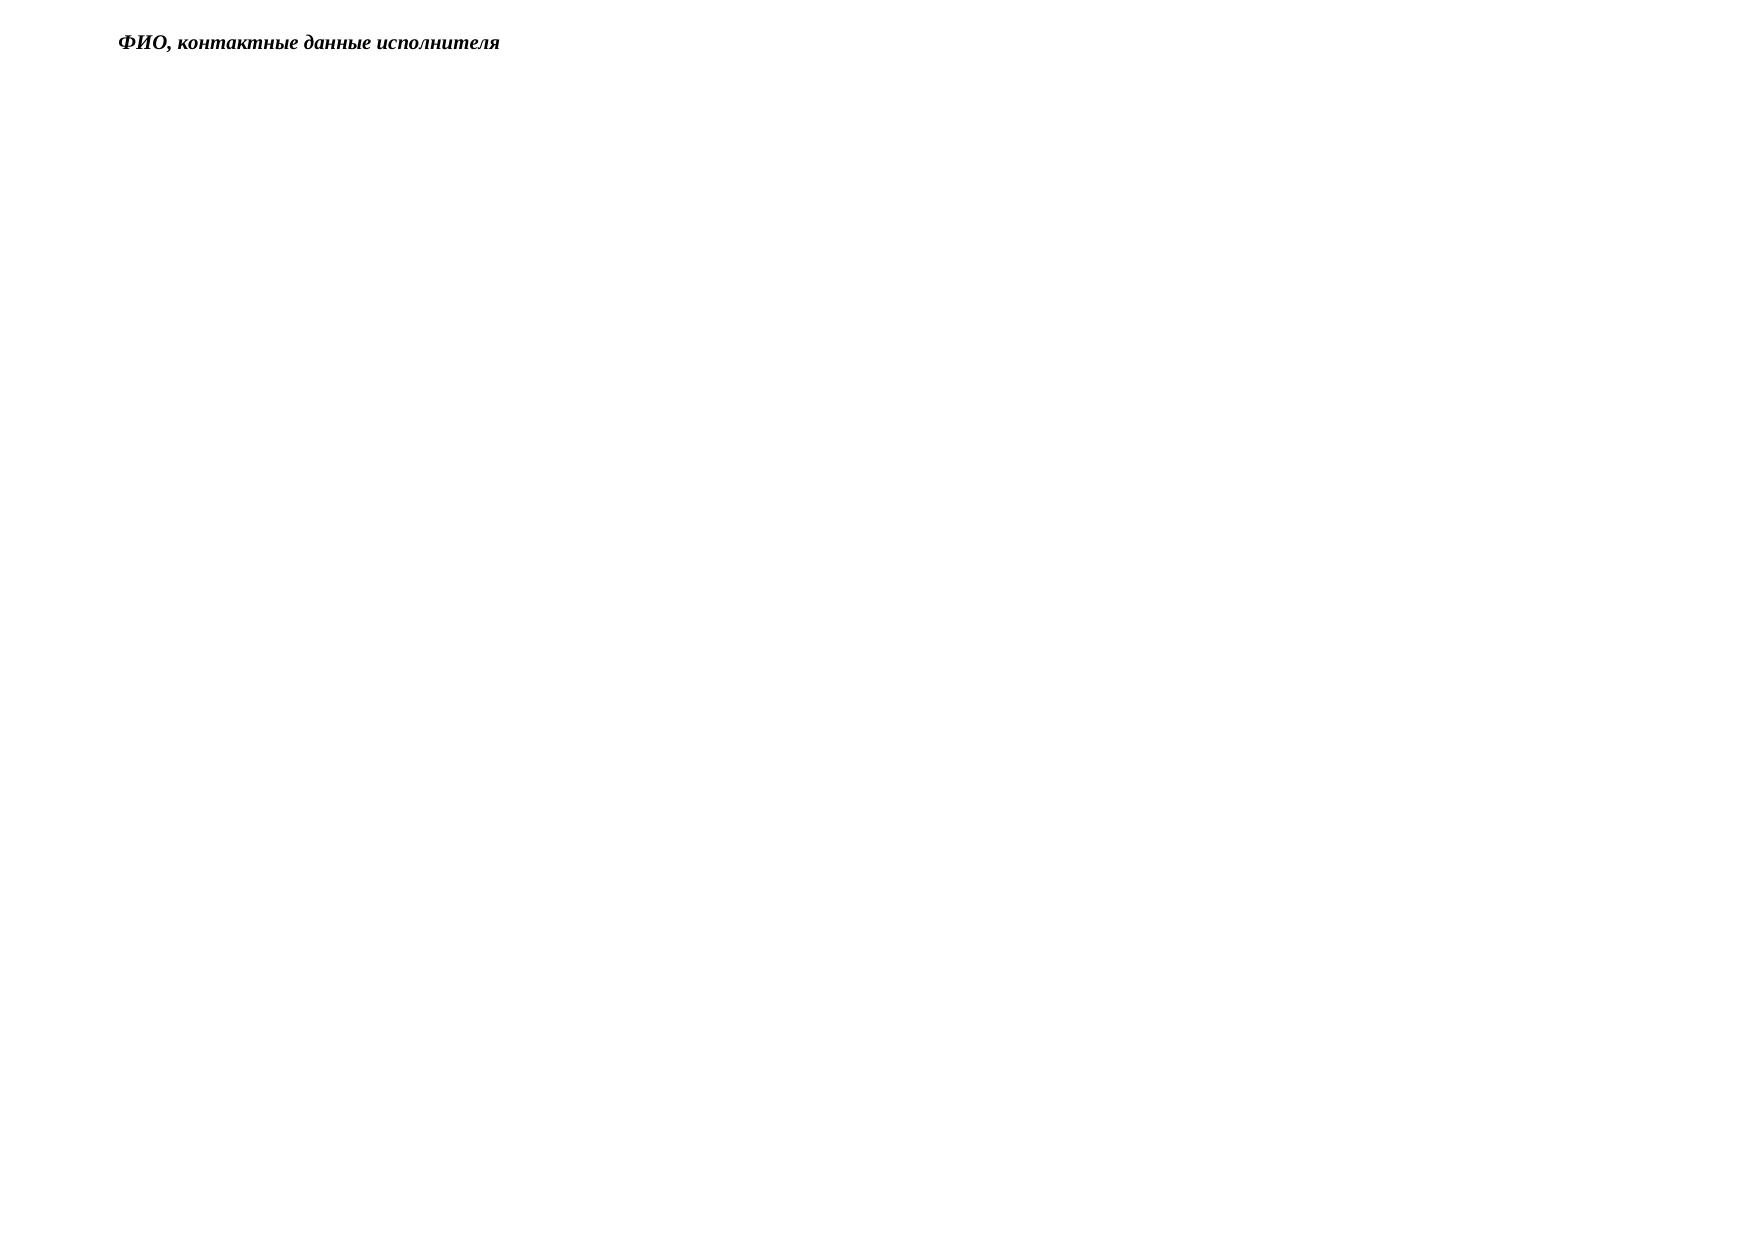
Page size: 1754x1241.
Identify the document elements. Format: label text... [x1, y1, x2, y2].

text ФИО, контактные данные исполнителя [118, 29, 1636, 54]
